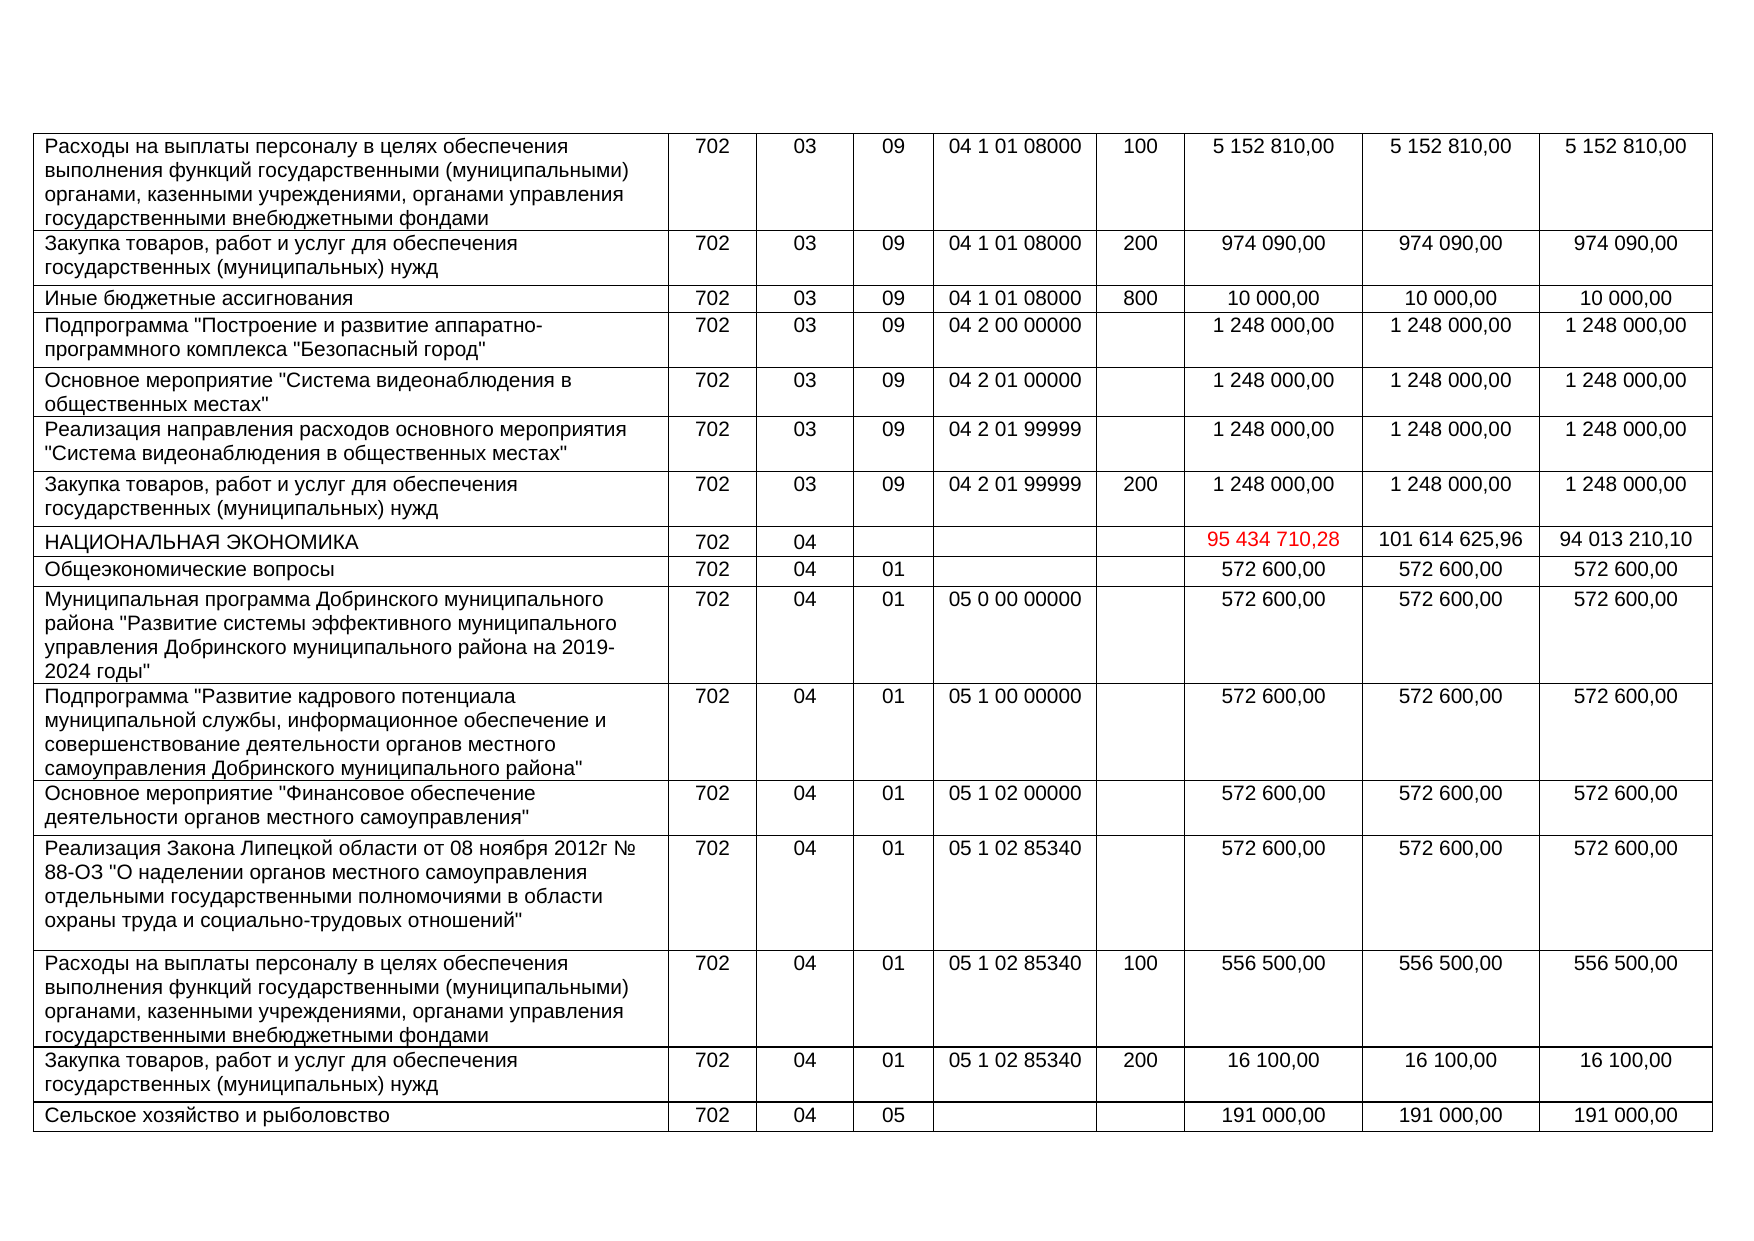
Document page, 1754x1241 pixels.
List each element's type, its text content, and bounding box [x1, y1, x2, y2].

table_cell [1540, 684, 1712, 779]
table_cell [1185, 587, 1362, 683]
table_cell 5 152 810,00 [1185, 134, 1362, 230]
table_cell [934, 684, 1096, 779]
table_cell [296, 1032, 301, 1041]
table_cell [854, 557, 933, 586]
table_cell 04 1 01 08000 [934, 134, 1096, 230]
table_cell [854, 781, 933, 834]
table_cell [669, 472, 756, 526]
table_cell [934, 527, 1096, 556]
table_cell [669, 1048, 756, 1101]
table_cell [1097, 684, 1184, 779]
table_cell 702 [669, 368, 756, 416]
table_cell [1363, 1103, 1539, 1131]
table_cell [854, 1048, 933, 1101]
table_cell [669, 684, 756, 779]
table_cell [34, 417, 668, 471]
table_cell 10 000,00 [1540, 286, 1712, 312]
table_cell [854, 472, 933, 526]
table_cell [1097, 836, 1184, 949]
table_cell 03 [757, 313, 853, 367]
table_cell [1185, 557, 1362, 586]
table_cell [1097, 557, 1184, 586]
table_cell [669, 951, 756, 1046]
table_cell 04 2 00 00000 [934, 313, 1096, 367]
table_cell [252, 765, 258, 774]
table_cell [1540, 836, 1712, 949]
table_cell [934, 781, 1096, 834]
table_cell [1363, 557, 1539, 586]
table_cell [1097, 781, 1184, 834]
table_cell 04 1 01 08000 [934, 286, 1096, 312]
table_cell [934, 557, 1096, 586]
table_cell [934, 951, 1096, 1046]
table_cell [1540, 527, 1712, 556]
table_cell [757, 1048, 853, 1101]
table_cell 09 [854, 231, 933, 285]
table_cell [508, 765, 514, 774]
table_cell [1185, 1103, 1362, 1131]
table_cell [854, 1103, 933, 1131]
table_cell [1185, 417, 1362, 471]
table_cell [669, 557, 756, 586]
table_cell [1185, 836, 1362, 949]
table_cell 5 152 810,00 [1540, 134, 1712, 230]
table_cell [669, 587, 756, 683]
table_cell 03 [757, 134, 853, 230]
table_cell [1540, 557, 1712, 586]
table_cell 974 090,00 [1363, 231, 1539, 285]
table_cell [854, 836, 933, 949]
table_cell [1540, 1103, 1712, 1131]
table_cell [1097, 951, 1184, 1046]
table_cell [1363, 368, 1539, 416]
table_cell 10 000,00 [1363, 286, 1539, 312]
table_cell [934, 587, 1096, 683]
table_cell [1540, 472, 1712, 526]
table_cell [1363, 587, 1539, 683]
table_cell 200 [1097, 231, 1184, 285]
table_cell 800 [1097, 286, 1184, 312]
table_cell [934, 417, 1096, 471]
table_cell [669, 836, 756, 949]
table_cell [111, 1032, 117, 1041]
table_cell 09 [854, 286, 933, 312]
table_cell 974 090,00 [1540, 231, 1712, 285]
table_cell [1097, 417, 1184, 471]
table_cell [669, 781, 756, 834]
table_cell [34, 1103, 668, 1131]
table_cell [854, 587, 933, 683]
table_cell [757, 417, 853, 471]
table_cell 1 248 000,00 [1363, 313, 1539, 367]
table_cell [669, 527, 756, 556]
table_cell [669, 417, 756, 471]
table_cell 09 [854, 313, 933, 367]
table_cell 5 152 810,00 [1363, 134, 1539, 230]
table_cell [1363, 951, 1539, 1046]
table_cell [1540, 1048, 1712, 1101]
table_cell 03 [757, 231, 853, 285]
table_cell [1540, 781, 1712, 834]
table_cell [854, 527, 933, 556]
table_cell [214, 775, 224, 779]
table_cell 100 [1097, 134, 1184, 230]
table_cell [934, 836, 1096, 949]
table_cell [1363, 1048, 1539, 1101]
table_cell Закупка товаров, работ и услуг для обеспечения государственных (муниципальных) нужд [34, 231, 668, 285]
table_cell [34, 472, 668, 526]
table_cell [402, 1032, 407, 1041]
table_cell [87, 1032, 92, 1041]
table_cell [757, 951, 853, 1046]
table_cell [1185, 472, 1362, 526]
table_cell Основное мероприятие "Система видеонаблюдения в общественных местах" [34, 368, 668, 416]
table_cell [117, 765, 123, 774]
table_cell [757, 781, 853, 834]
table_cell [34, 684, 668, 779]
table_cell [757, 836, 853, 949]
table_cell [1097, 313, 1184, 367]
table_cell Расходы на выплаты персоналу в целях обеспечения выполнения функций государственными (муниципальными) органами, казенными учреждениями, органами управления государственными внебюджетными фондами [34, 134, 668, 230]
table_cell 702 [669, 286, 756, 312]
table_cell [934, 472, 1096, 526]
table_cell 09 [854, 134, 933, 230]
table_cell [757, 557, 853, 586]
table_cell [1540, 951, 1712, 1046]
table_cell 974 090,00 [1185, 231, 1362, 285]
table_cell 04 1 01 08000 [934, 231, 1096, 285]
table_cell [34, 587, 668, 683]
table_cell 1 248 000,00 [1185, 313, 1362, 367]
table_cell 03 [757, 368, 853, 416]
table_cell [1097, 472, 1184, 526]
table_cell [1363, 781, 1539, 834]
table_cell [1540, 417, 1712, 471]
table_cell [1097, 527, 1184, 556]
table_cell 03 [757, 286, 853, 312]
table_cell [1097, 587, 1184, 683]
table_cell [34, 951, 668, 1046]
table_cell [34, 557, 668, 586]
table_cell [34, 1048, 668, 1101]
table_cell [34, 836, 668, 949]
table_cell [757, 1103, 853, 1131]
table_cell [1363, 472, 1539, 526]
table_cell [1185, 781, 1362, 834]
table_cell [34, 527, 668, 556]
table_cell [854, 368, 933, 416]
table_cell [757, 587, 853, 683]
table_cell Подпрограмма "Построение и развитие аппаратно-программного комплекса "Безопасный город" [34, 313, 668, 367]
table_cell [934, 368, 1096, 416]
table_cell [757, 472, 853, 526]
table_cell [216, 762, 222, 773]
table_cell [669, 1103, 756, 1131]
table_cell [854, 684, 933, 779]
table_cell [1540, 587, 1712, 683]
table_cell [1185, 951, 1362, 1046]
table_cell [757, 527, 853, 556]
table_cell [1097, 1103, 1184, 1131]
table_cell 702 [669, 231, 756, 285]
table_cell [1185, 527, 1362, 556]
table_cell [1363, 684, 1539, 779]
table_cell 702 [669, 313, 756, 367]
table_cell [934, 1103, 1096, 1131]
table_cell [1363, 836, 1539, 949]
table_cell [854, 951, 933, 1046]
table_cell 702 [669, 134, 756, 230]
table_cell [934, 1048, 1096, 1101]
table_cell 10 000,00 [1185, 286, 1362, 312]
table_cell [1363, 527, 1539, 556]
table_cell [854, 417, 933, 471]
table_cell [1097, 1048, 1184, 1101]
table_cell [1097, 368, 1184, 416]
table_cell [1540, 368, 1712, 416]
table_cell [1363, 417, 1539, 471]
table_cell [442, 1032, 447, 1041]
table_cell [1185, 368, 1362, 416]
table_cell 1 248 000,00 [1540, 313, 1712, 367]
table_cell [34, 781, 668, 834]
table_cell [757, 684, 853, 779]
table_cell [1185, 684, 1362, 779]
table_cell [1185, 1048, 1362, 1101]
table_cell Иные бюджетные ассигнования [34, 286, 668, 312]
